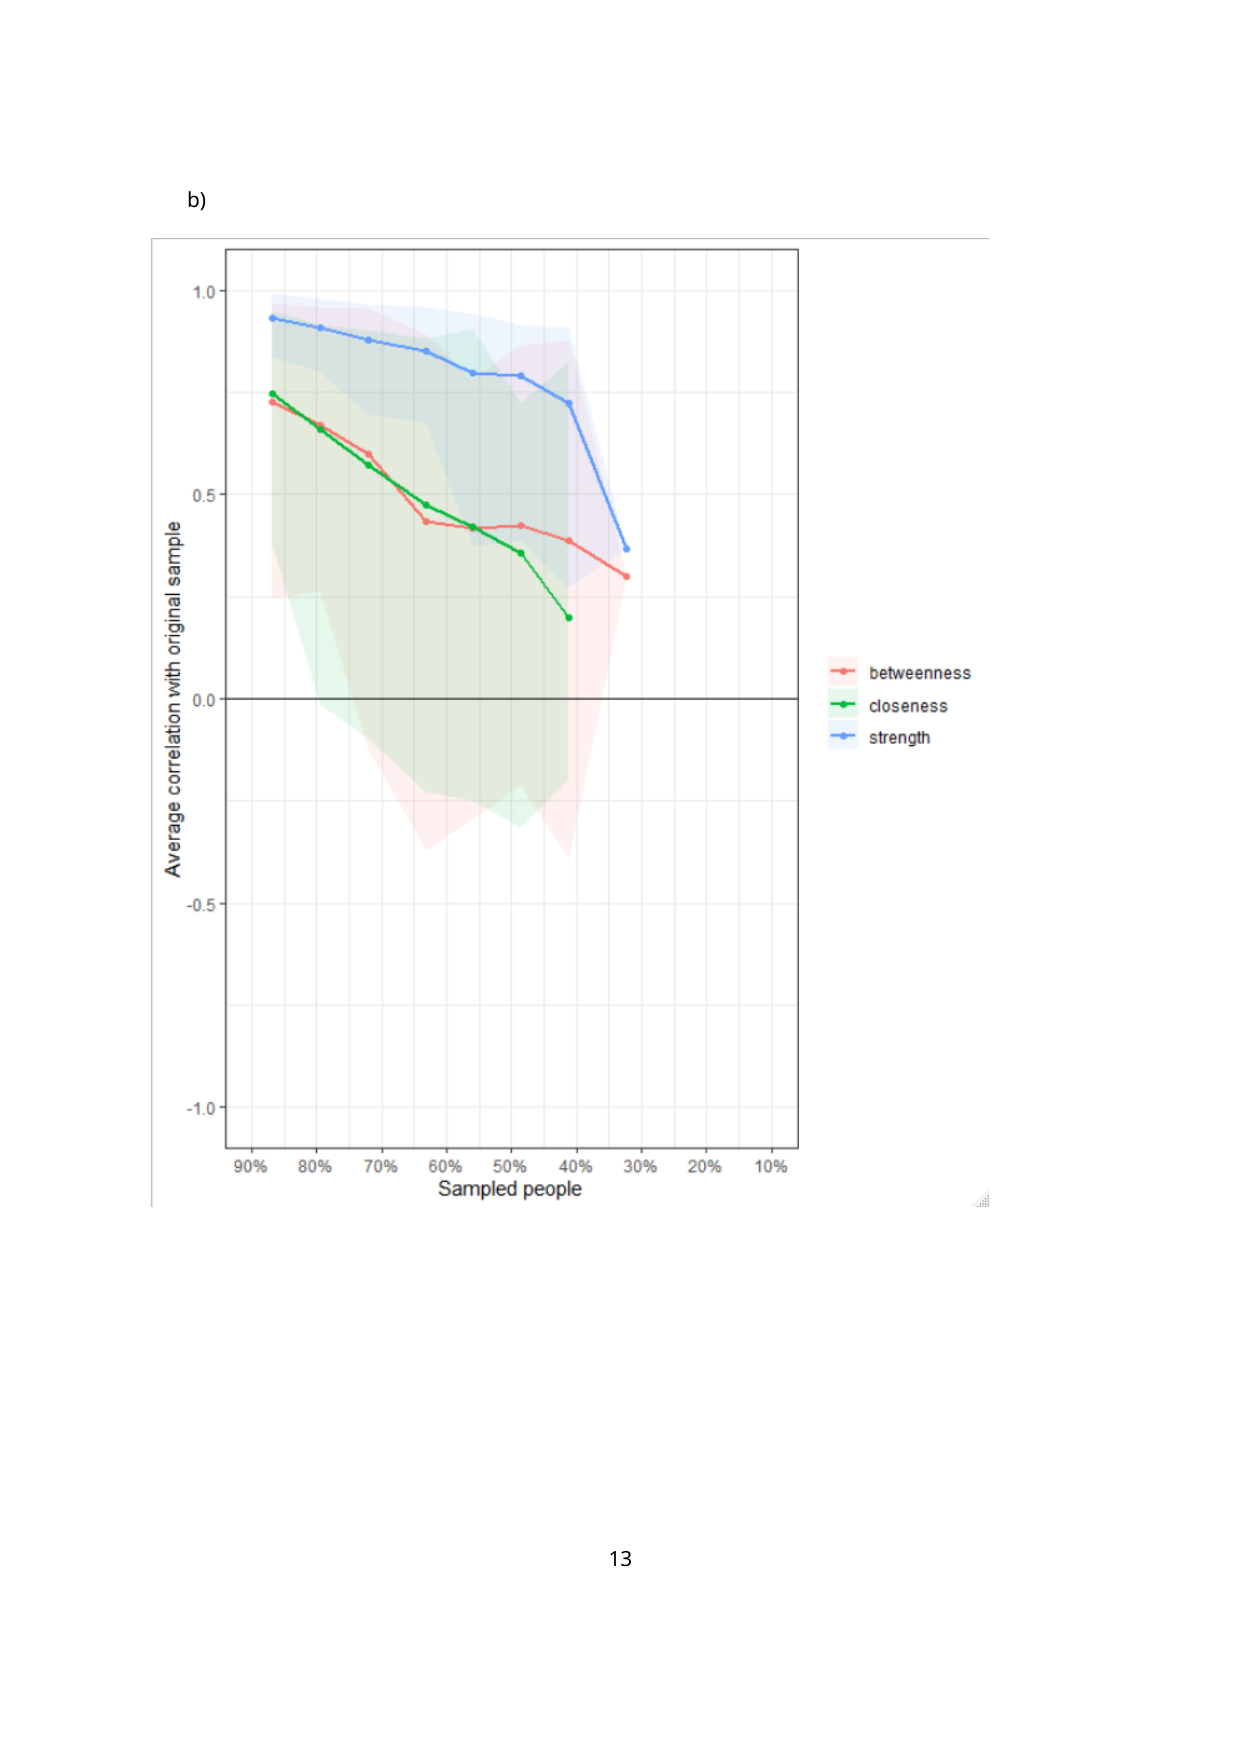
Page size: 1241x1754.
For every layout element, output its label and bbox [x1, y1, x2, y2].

picture [150, 238, 990, 1207]
